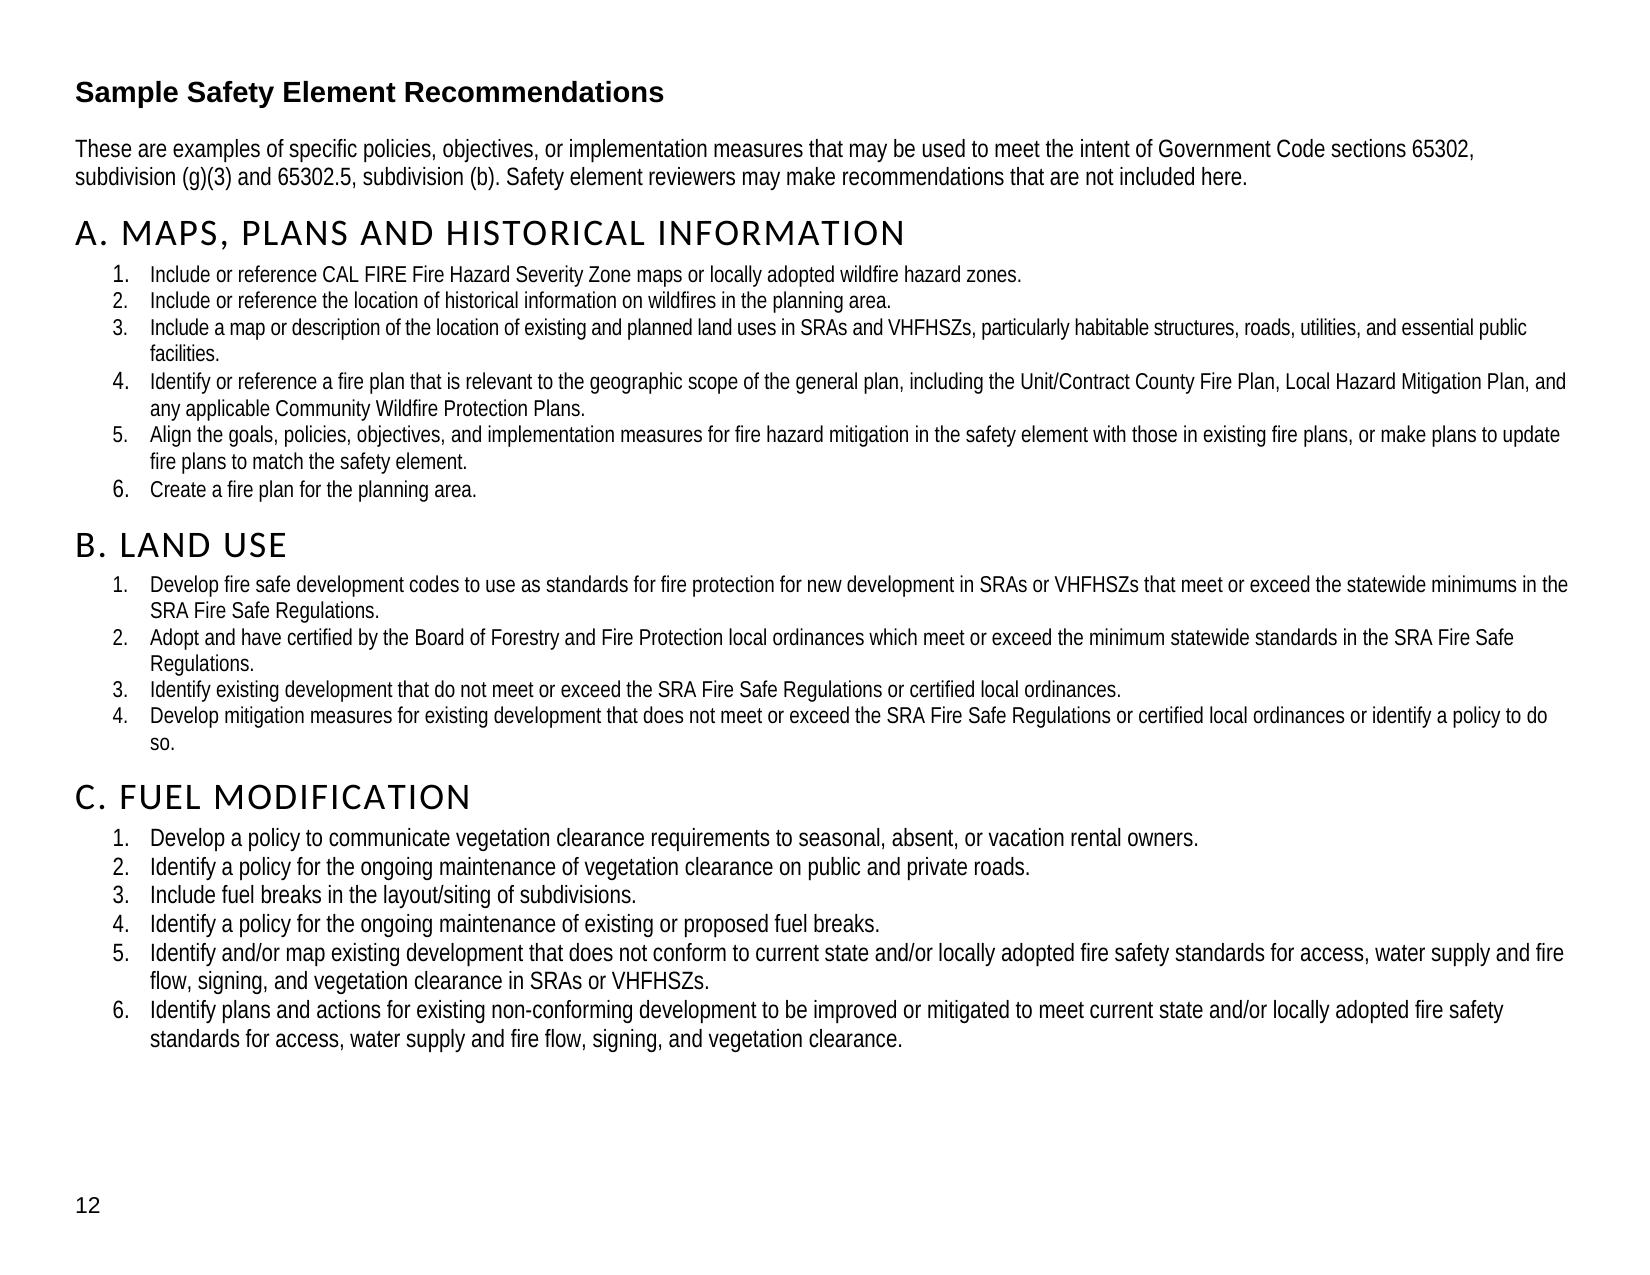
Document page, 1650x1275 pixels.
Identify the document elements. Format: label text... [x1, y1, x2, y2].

list Include or reference the location of historical information on wildfires in the planning area. [112, 287, 1575, 314]
subtitle C. Fuel Modification [75, 780, 1575, 817]
list Include or reference CAL FIRE Fire Hazard Severity Zone maps or locally adopted wildfire hazard zones. [112, 259, 1575, 287]
list Identify a policy for the ongoing maintenance of vegetation clearance on public and private roads. [112, 852, 1575, 880]
subtitle A. Maps, Plans and Historical Information [75, 216, 1575, 252]
list Identify or reference a fire plan that is relevant to the geographic scope of the general plan, including the Unit/Contract County Fire Plan, Local Hazard Mitigation Plan, and any applicable Community Wildfire Protection Plans. [112, 366, 1575, 421]
list Develop mitigation measures for existing development that does not meet or exceed the SRA Fire Safe Regulations or certified local ordinances or identify a policy to do so. [112, 702, 1575, 755]
subtitle Sample Safety Element Recommendations [75, 75, 1575, 108]
list Create a fire plan for the planning area. [112, 474, 1575, 503]
list Include a map or description of the location of existing and planned land uses in SRAs and VHFHSZs, particularly habitable structures, roads, utilities, and essential public facilities. [112, 314, 1575, 366]
list Develop fire safe development codes to use as standards for fire protection for new development in SRAs or VHFHSZs that meet or exceed the statewide minimums in the SRA Fire Safe Regulations. [112, 571, 1575, 623]
text 6. Identify plans and actions for existing non-conforming development to be improved or mitigated to meet current state and/or locally adopted fire safety standards for access, water supply and fire flow, signing, and vegetation clearance. [112, 995, 1575, 1052]
list Develop a policy to communicate vegetation clearance requirements to seasonal, absent, or vacation rental owners. [112, 823, 1575, 852]
list Include fuel breaks in the layout/siting of subdivisions. [112, 880, 1575, 909]
list Adopt and have certified by the Board of Forestry and Fire Protection local ordinances which meet or exceed the minimum statewide standards in the SRA Fire Safe Regulations. [112, 623, 1575, 676]
list Identify and/or map existing development that does not conform to current state and/or locally adopted fire safety standards for access, water supply and fire flow, signing, and vegetation clearance in SRAs or VHFHSZs. [112, 938, 1575, 995]
list Identify existing development that do not meet or exceed the SRA Fire Safe Regulations or certified local ordinances. [112, 676, 1575, 702]
list Identify a policy for the ongoing maintenance of existing or proposed fuel breaks. [112, 909, 1575, 938]
subtitle B. Land Use [75, 528, 1575, 564]
list Align the goals, policies, objectives, and implementation measures for fire hazard mitigation in the safety element with those in existing fire plans, or make plans to update fire plans to match the safety element. [112, 421, 1575, 474]
text These are examples of specific policies, objectives, or implementation measures that may be used to meet the intent of Government Code sections 65302, subdivision (g)(3) and 65302.5, subdivision (b). Safety element reviewers may make recommendations that are not included here. [75, 133, 1575, 191]
